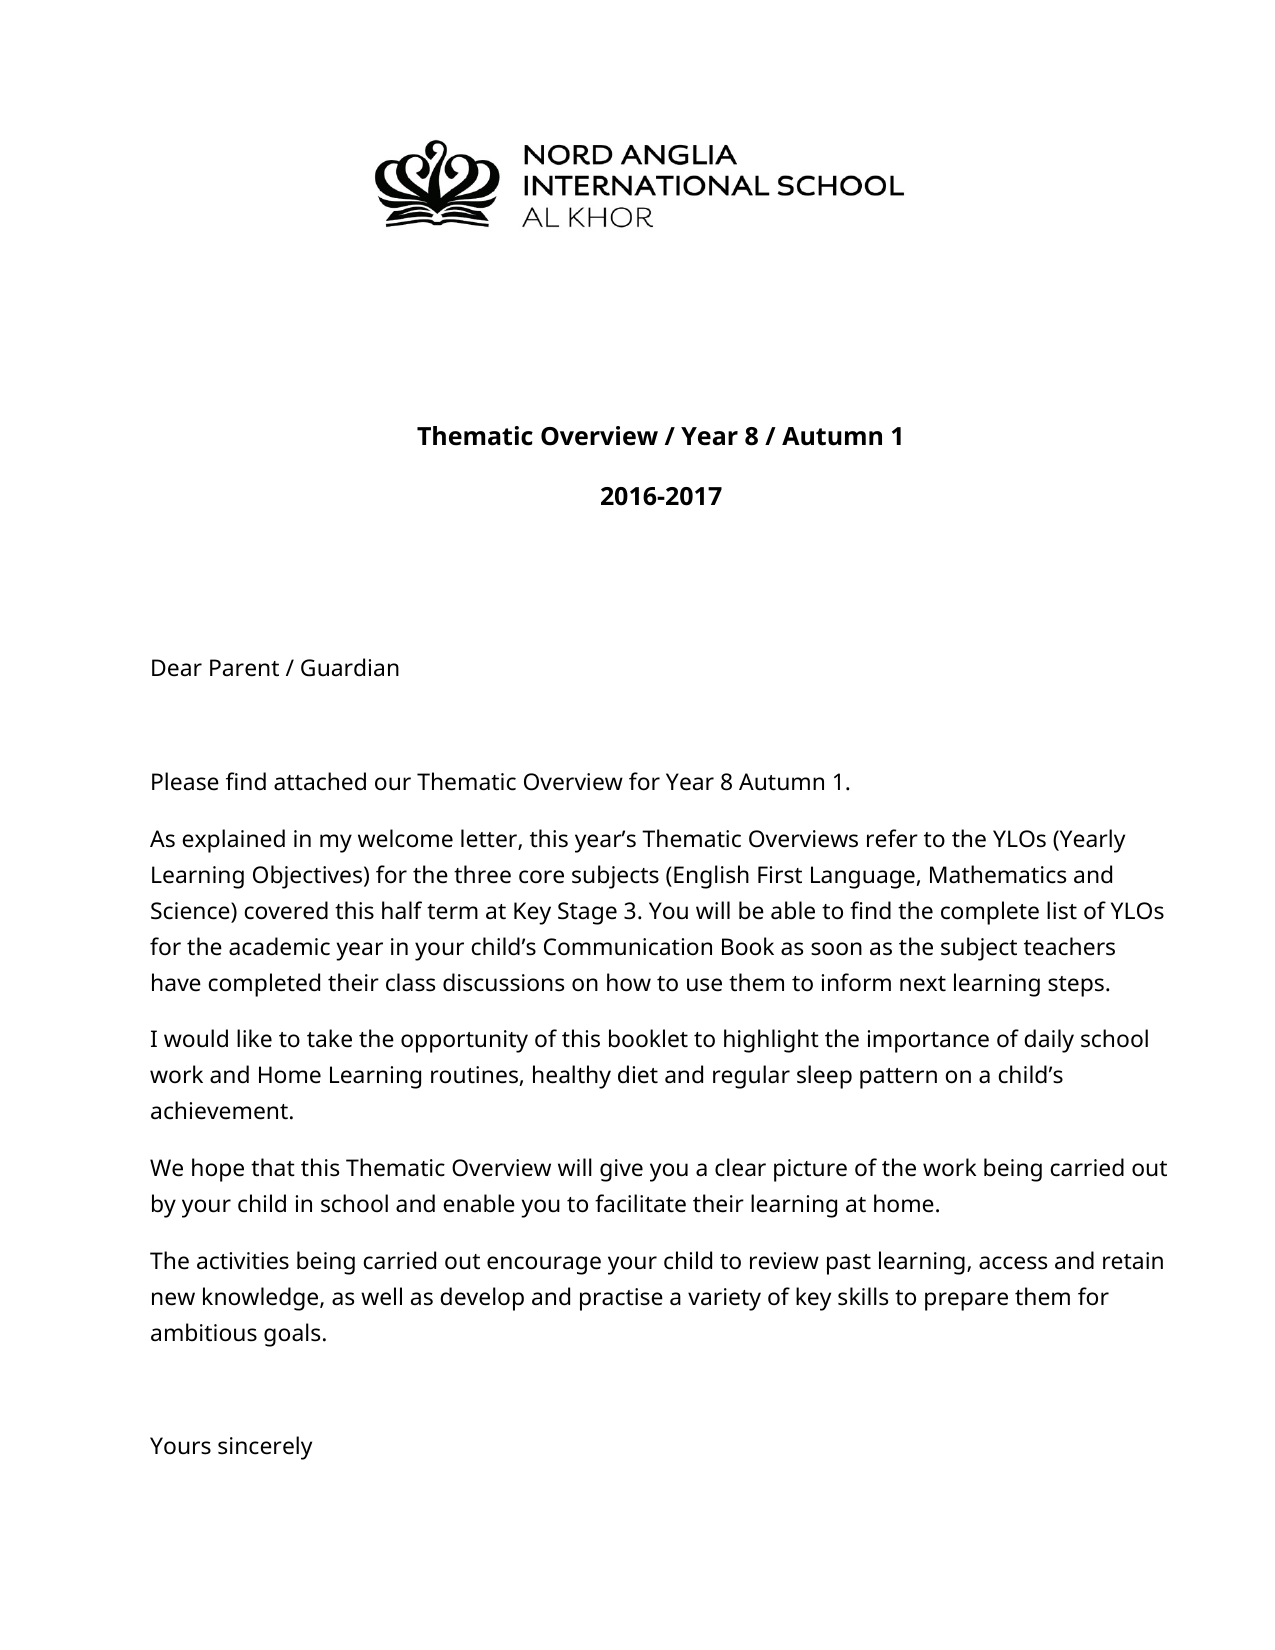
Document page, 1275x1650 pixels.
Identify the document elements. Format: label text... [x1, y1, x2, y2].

text Please find attached our Thematic Overview for Year 8 Autumn 1. [150, 766, 1172, 797]
text Yours sincerely [150, 1430, 1172, 1461]
text 2016-2017 [150, 479, 1172, 513]
text I would like to take the opportunity of this booklet to highlight the importance of daily school work and Home Learning routines, healthy diet and regular sleep pattern on a child’s achievement. [150, 1023, 1172, 1126]
text Dear Parent / Guardian [150, 652, 1172, 684]
text The activities being carried out encourage your child to review past learning, access and retain new knowledge, as well as develop and practise a variety of key skills to prepare them for ambitious goals. [150, 1244, 1172, 1348]
picture [311, 89, 957, 278]
text We hope that this Thematic Overview will give you a clear picture of the work being carried out by your child in school and enable you to facilitate their learning at home. [150, 1152, 1172, 1219]
text As explained in my welcome letter, this year’s Thematic Overviews refer to the YLOs (Yearly Learning Objectives) for the three core subjects (English First Language, Mathematics and Science) covered this half term at Key Stage 3. You will be able to find the complete list of YLOs for the academic year in your child’s Communication Book as soon as the subject teachers have completed their class discussions on how to use them to inform next learning steps. [150, 823, 1172, 998]
text Thematic Overview / Year 8 / Autumn 1 [150, 419, 1172, 453]
